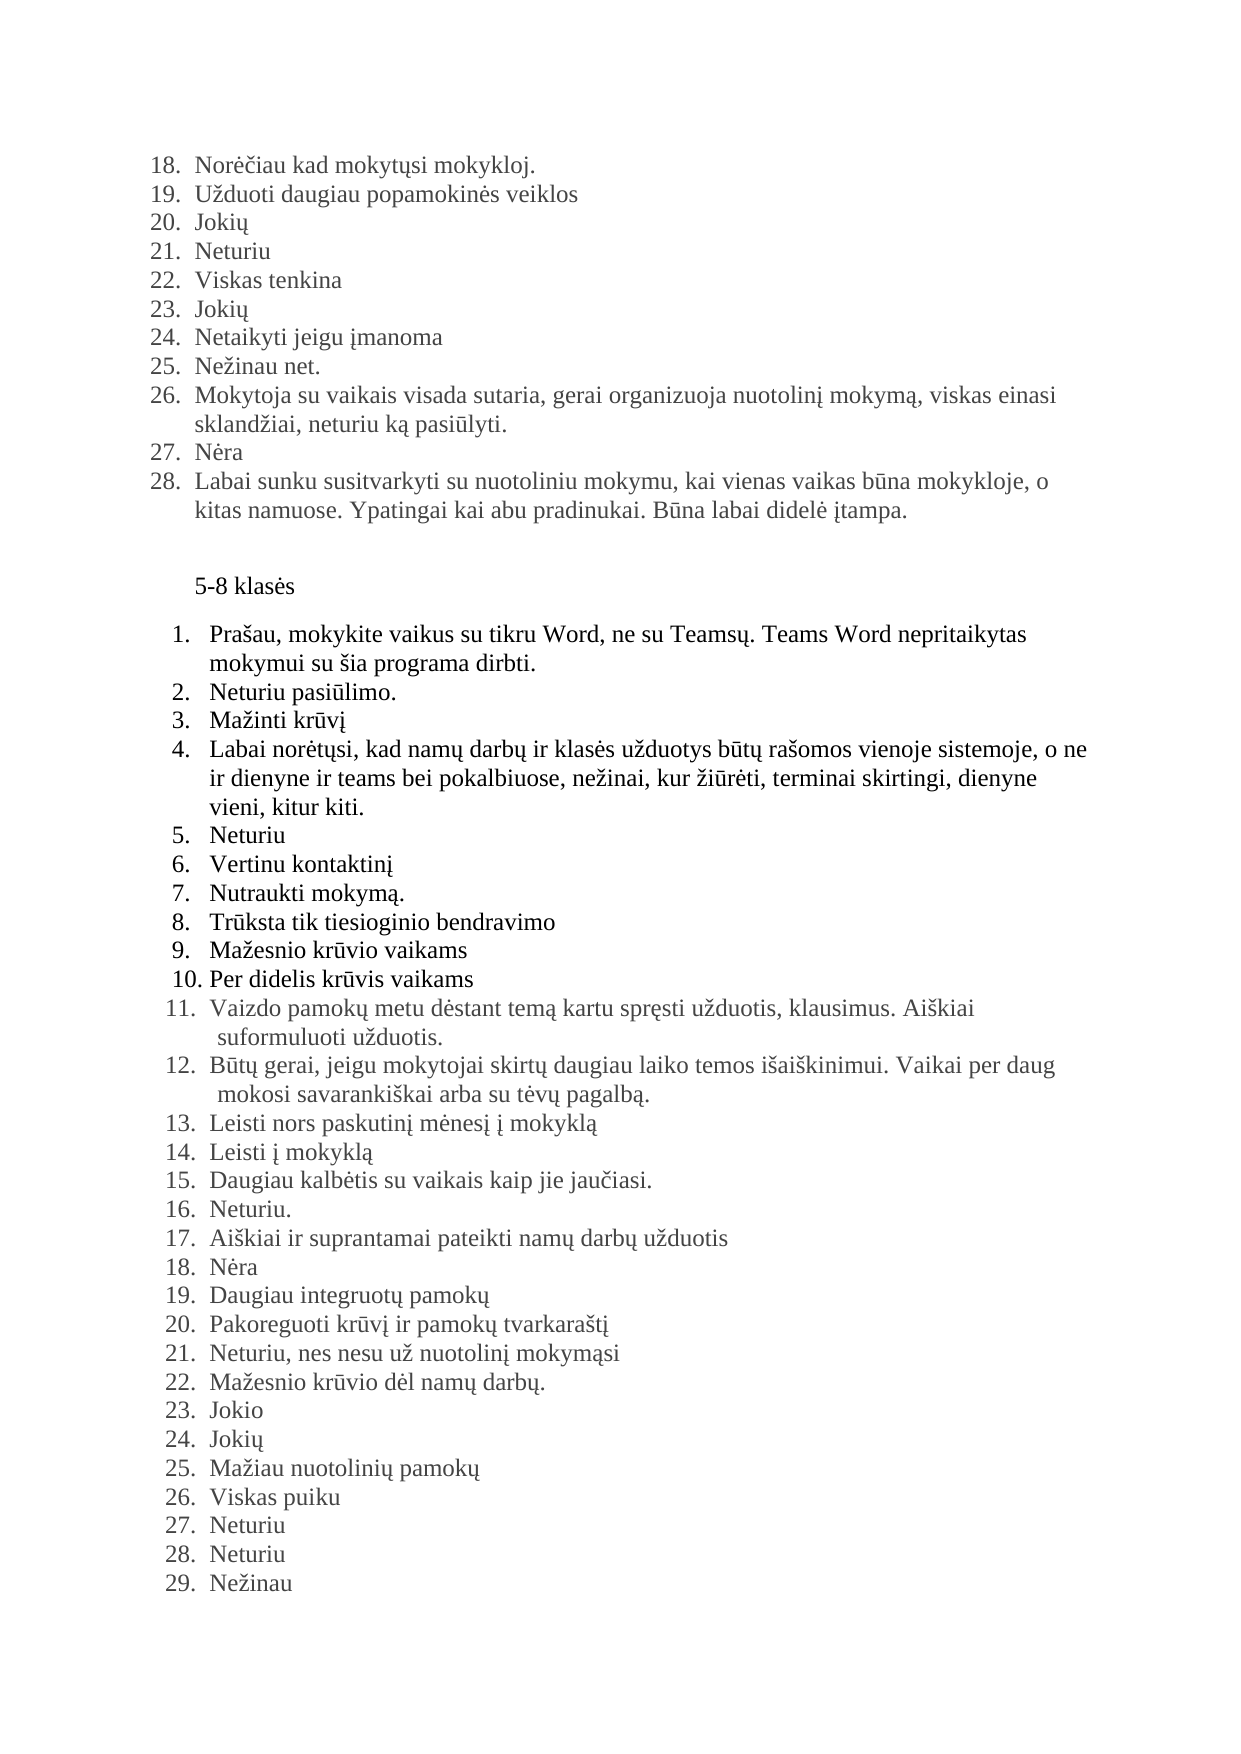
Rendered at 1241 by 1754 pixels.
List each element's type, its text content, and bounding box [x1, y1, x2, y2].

list Būtų gerai, jeigu mokytojai skirtų daugiau laiko temos išaiškinimui. Vaikai per daug mokosi savarankiškai arba su tėvų pagalbą. [165, 1050, 1090, 1108]
list Užduoti daugiau popamokinės veiklos [150, 179, 1090, 207]
list Daugiau integruotų pamokų [165, 1280, 1090, 1309]
list Mažesnio krūvio vaikams [172, 935, 1090, 964]
list Neturiu [172, 820, 1090, 849]
list Daugiau kalbėtis su vaikais kaip jie jaučiasi. [165, 1165, 1090, 1194]
list Norėčiau kad mokytųsi mokykloj. [150, 150, 1090, 179]
list Nutraukti mokymą. [172, 878, 1090, 907]
list Nėra [150, 437, 1090, 466]
list Mažinti krūvį [172, 705, 1090, 734]
list Viskas tenkina [150, 265, 1090, 294]
list Neturiu [165, 1539, 1090, 1568]
list Prašau, mokykite vaikus su tikru Word, ne su Teamsų. Teams Word nepritaikytas mokymui su šia programa dirbti. [172, 619, 1090, 677]
list Neturiu. [165, 1194, 1090, 1223]
list Nėra [165, 1252, 1090, 1280]
text 5-8 klasės [165, 571, 1090, 600]
list Jokių [150, 294, 1090, 322]
list Mokytoja su vaikais visada sutaria, gerai organizuoja nuotolinį mokymą, viskas einasi sklandžiai, neturiu ką pasiūlyti. [150, 380, 1090, 437]
list Jokių [150, 207, 1090, 236]
list Netaikyti jeigu įmanoma [150, 322, 1090, 351]
list Nežinau [165, 1568, 1090, 1597]
list Labai norėtųsi, kad namų darbų ir klasės užduotys būtų rašomos vienoje sistemoje, o ne ir dienyne ir teams bei pokalbiuose, nežinai, kur žiūrėti, terminai skirtingi, dienyne vieni, kitur kiti. [172, 734, 1090, 820]
list Viskas puiku [165, 1482, 1090, 1510]
list Labai sunku susitvarkyti su nuotoliniu mokymu, kai vienas vaikas būna mokykloje, o kitas namuose. Ypatingai kai abu pradinukai. Būna labai didelė įtampa. [150, 466, 1090, 524]
list Nežinau net. [150, 351, 1090, 380]
list Leisti į mokyklą [165, 1137, 1090, 1165]
list Neturiu pasiūlimo. [172, 677, 1090, 705]
list Leisti nors paskutinį mėnesį į mokyklą [165, 1108, 1090, 1137]
list Jokio [165, 1395, 1090, 1424]
list Mažesnio krūvio dėl namų darbų. [165, 1367, 1090, 1395]
list Aiškiai ir suprantamai pateikti namų darbų užduotis [165, 1223, 1090, 1252]
list Vertinu kontaktinį [172, 849, 1090, 878]
list Per didelis krūvis vaikams [172, 964, 1090, 993]
list Trūksta tik tiesioginio bendravimo [172, 907, 1090, 935]
list Neturiu [150, 236, 1090, 265]
list Pakoreguoti krūvį ir pamokų tvarkaraštį [165, 1309, 1090, 1338]
list Vaizdo pamokų metu dėstant temą kartu spręsti užduotis, klausimus. Aiškiai suformuluoti užduotis. [165, 993, 1090, 1050]
list Neturiu, nes nesu už nuotolinį mokymąsi [165, 1338, 1090, 1367]
list Jokių [165, 1424, 1090, 1453]
list Mažiau nuotolinių pamokų [165, 1453, 1090, 1482]
list Neturiu [165, 1510, 1090, 1539]
